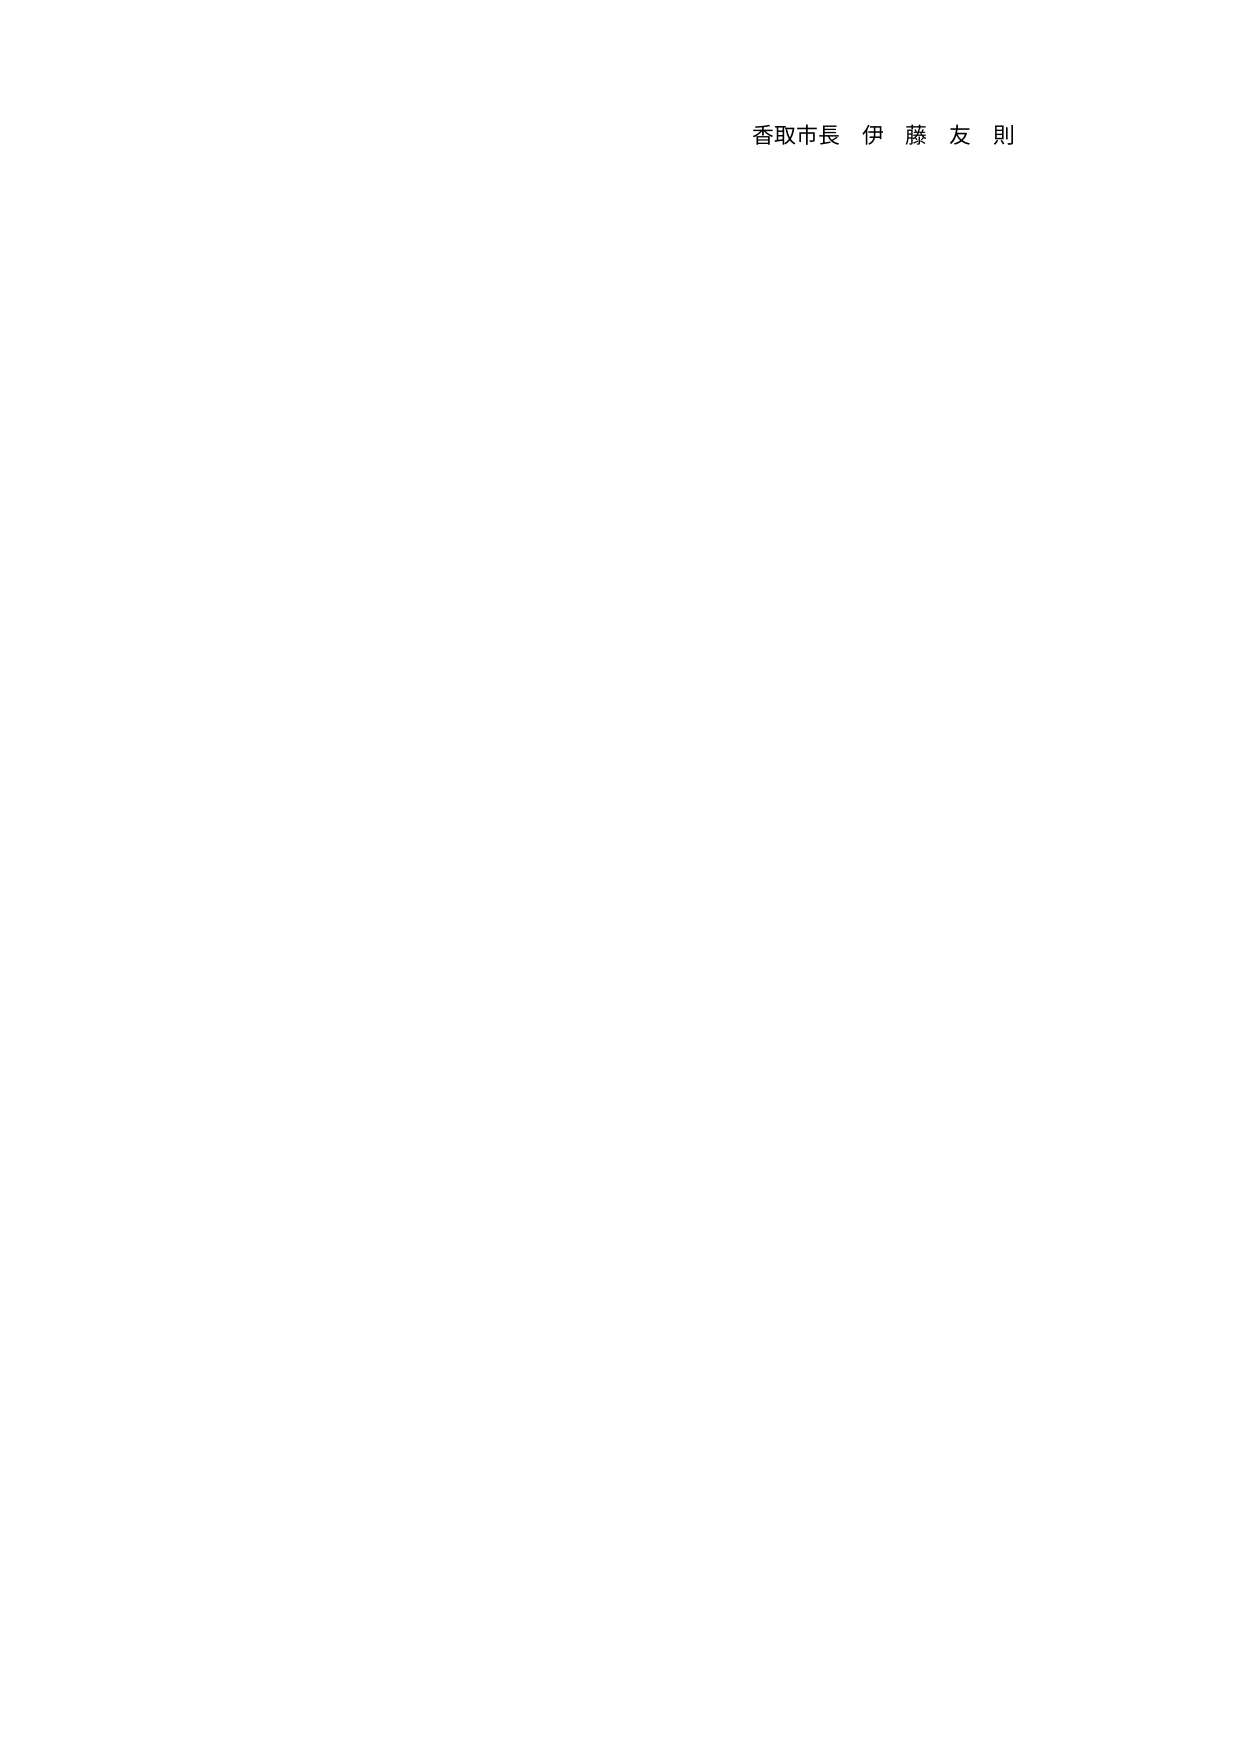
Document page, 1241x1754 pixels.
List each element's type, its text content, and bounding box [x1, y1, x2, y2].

text 香取市長 伊 藤 友 則 [118, 118, 1122, 150]
